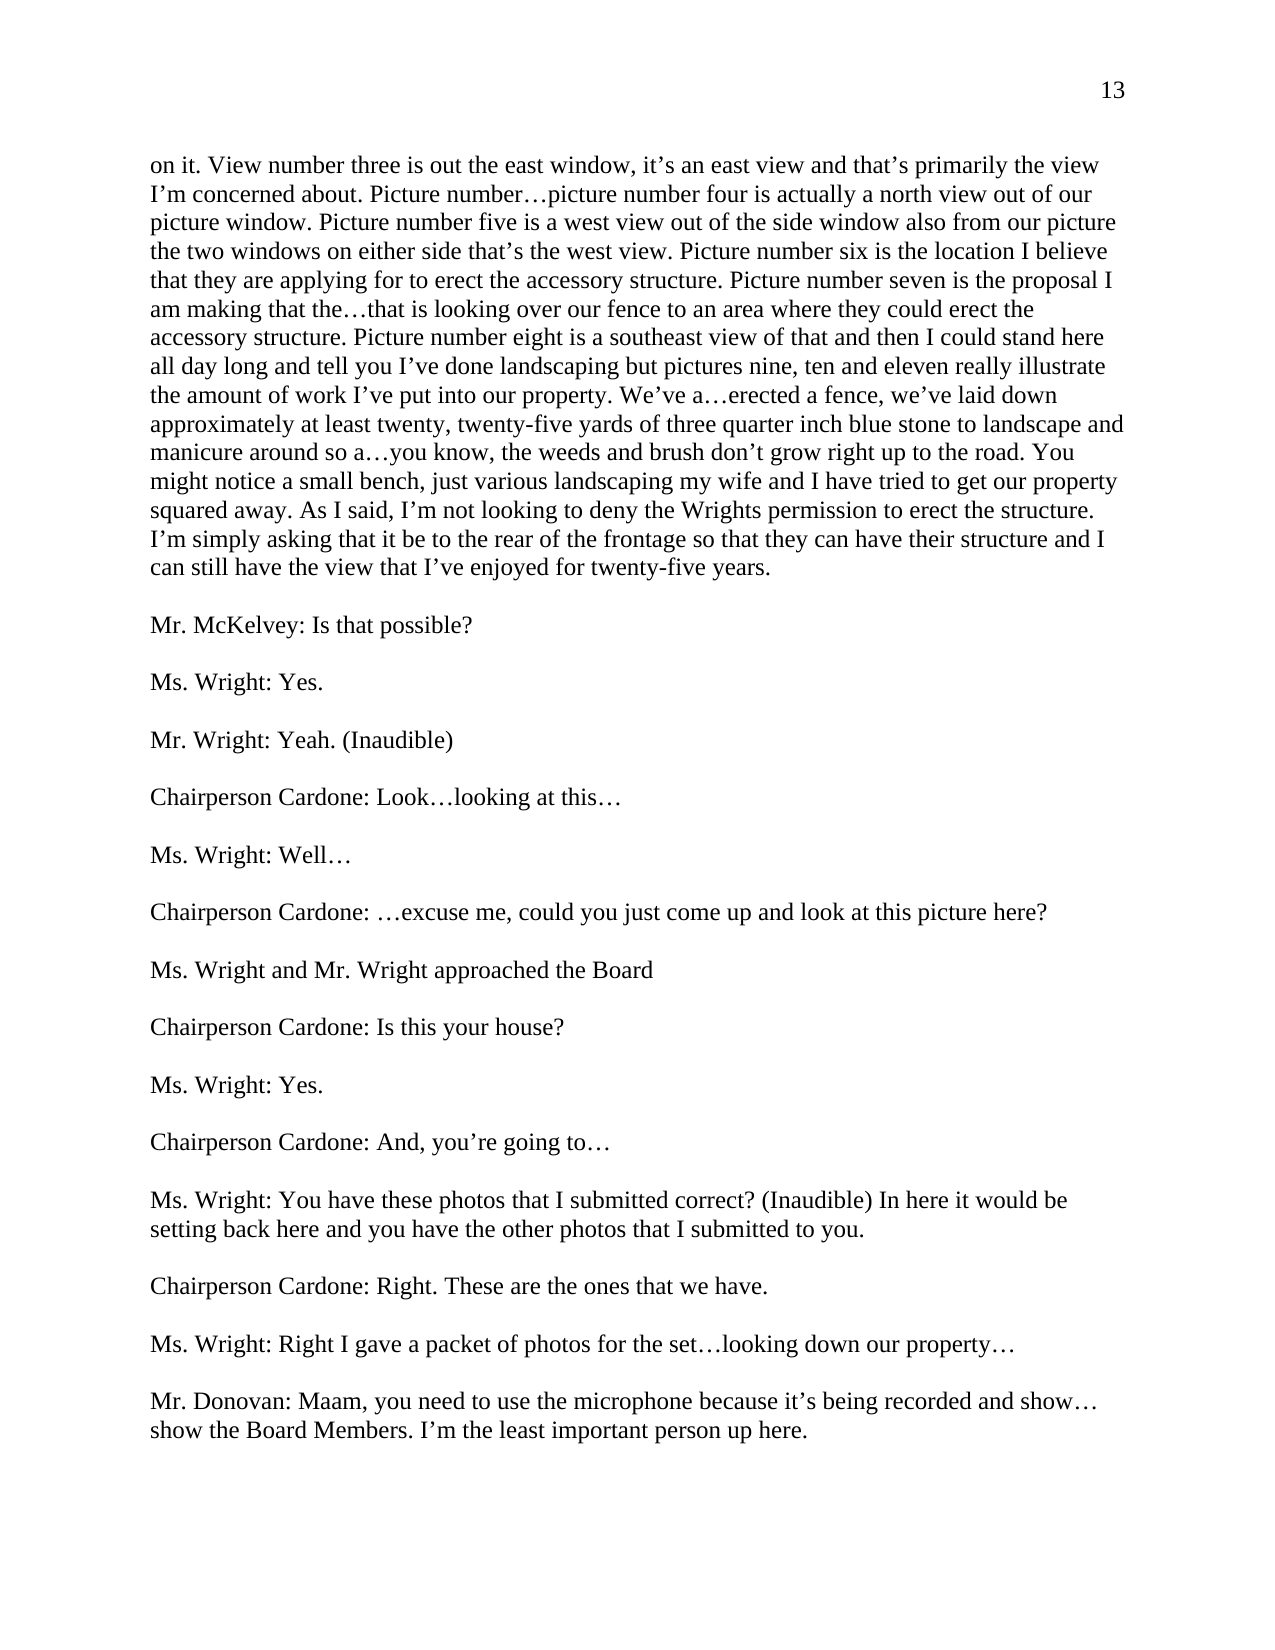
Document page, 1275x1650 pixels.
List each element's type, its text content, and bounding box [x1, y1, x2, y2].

text Ms. Wright: You have these photos that I submitted correct? (Inaudible) In here it would be setting back here and you have the other photos that I submitted to you. [150, 1185, 1125, 1242]
text Chairperson Cardone: Right. These are the ones that we have. [150, 1271, 1125, 1300]
text Chairperson Cardone: Look…looking at this… [150, 782, 1125, 811]
text Ms. Wright: Yes. [150, 667, 1125, 696]
text Ms. Wright: Well… [150, 840, 1125, 869]
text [150, 150, 1125, 581]
text Mr. Donovan: Maam, you need to use the microphone because it’s being recorded and show…show the Board Members. I’m the least important person up here. [150, 1386, 1125, 1444]
text Ms. Wright and Mr. Wright approached the Board [150, 955, 1125, 984]
text Ms. Wright: Right I gave a packet of photos for the set…looking down our property… [150, 1329, 1125, 1357]
text Chairperson Cardone: …excuse me, could you just come up and look at this picture here? [150, 897, 1125, 926]
text Mr. Wright: Yeah. (Inaudible) [150, 725, 1125, 754]
text Mr. McKelvey: Is that possible? [150, 610, 1125, 639]
text Ms. Wright: Yes. [150, 1070, 1125, 1099]
text Chairperson Cardone: And, you’re going to… [150, 1127, 1125, 1156]
text Chairperson Cardone: Is this your house? [150, 1012, 1125, 1041]
